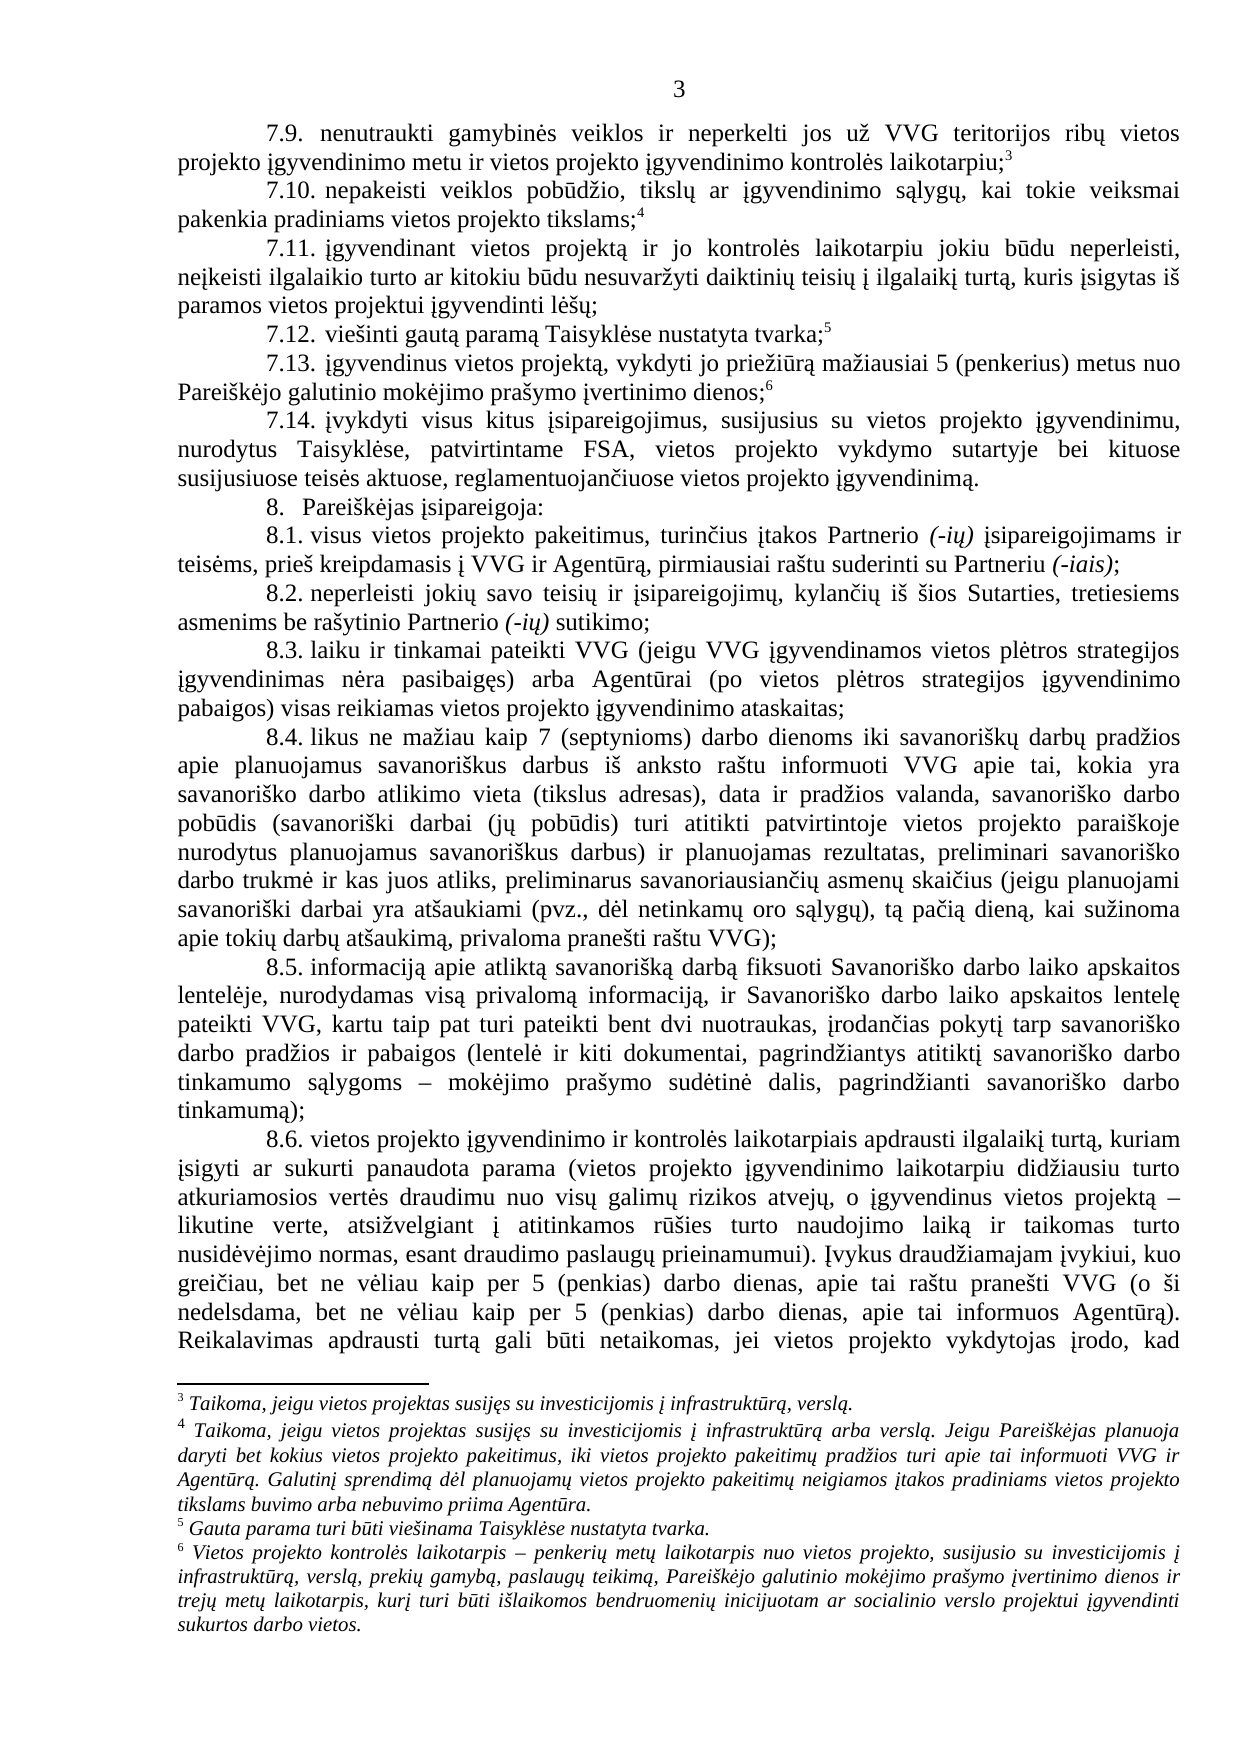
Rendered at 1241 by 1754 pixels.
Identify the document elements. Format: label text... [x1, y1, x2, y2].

text 8.4. likus ne mažiau kaip 7 (septynioms) darbo dienoms iki savanoriškų darbų pradžios apie planuojamus savanoriškus darbus iš anksto raštu informuoti VVG apie tai, kokia yra savanoriško darbo atlikimo vieta (tikslus adresas), data ir pradžios valanda, savanoriško darbo pobūdis (savanoriški darbai (jų pobūdis) turi atitikti patvirtintoje vietos projekto paraiškoje nurodytus planuojamus savanoriškus darbus) ir planuojamas rezultatas, preliminari savanoriško darbo trukmė ir kas juos atliks, preliminarus savanoriausiančių asmenų skaičius (jeigu planuojami savanoriški darbai yra atšaukiami (pvz., dėl netinkamų oro sąlygų), tą pačią dieną, kai sužinoma apie tokių darbų atšaukimą, privaloma pranešti raštu VVG); [177, 722, 1181, 952]
text 8.1. visus vietos projekto pakeitimus, turinčius įtakos Partnerio (-ių) įsipareigojimams ir teisėms, prieš kreipdamasis į VVG ir Agentūrą, pirmiausiai raštu suderinti su Partneriu (-iais); [177, 521, 1181, 578]
text 8.3. laiku ir tinkamai pateikti VVG (jeigu VVG įgyvendinamos vietos plėtros strategijos įgyvendinimas nėra pasibaigęs) arba Agentūrai (po vietos plėtros strategijos įgyvendinimo pabaigos) visas reikiamas vietos projekto įgyvendinimo ataskaitas; [177, 636, 1181, 722]
list 7.14. įvykdyti visus kitus įsipareigojimus, susijusius su vietos projekto įgyvendinimu, nurodytus Taisyklėse, patvirtintame FSA, vietos projekto vykdymo sutartyje bei kituose susijusiuose teisės aktuose, reglamentuojančiuose vietos projekto įgyvendinimą. [177, 406, 1181, 492]
list 8. Pareiškėjas įsipareigoja: [177, 492, 1181, 521]
text 7.10. nepakeisti veiklos pobūdžio, tikslų ar įgyvendinimo sąlygų, kai tokie veiksmai pakenkia pradiniams vietos projekto tikslams; [177, 176, 1181, 233]
text 7.9. nenutraukti gamybinės veiklos ir neperkelti jos už VVG teritorijos ribų vietos projekto įgyvendinimo metu ir vietos projekto įgyvendinimo kontrolės laikotarpiu; [177, 118, 1181, 176]
list 7.13. įgyvendinus vietos projektą, vykdyti jo priežiūrą mažiausiai 5 (penkerius) metus nuo Pareiškėjo galutinio mokėjimo prašymo įvertinimo dienos; [177, 348, 1181, 406]
text 7.11. įgyvendinant vietos projektą ir jo kontrolės laikotarpiu jokiu būdu neperleisti, neįkeisti ilgalaikio turto ar kitokiu būdu nesuvaržyti daiktinių teisių į ilgalaikį turtą, kuris įsigytas iš paramos vietos projektui įgyvendinti lėšų; [177, 233, 1181, 319]
text 8.5. informaciją apie atliktą savanorišką darbą fiksuoti Savanoriško darbo laiko apskaitos lentelėje, nurodydamas visą privalomą informaciją, ir Savanoriško darbo laiko apskaitos lentelę pateikti VVG, kartu taip pat turi pateikti bent dvi nuotraukas, įrodančias pokytį tarp savanoriško darbo pradžios ir pabaigos (lentelė ir kiti dokumentai, pagrindžiantys atitiktį savanoriško darbo tinkamumo sąlygoms – mokėjimo prašymo sudėtinė dalis, pagrindžianti savanoriško darbo tinkamumą); [177, 952, 1181, 1124]
text 7.12. viešinti gautą paramą Taisyklėse nustatyta tvarka; [177, 319, 1181, 348]
list 8.2. neperleisti jokių savo teisių ir įsipareigojimų, kylančių iš šios Sutarties, tretiesiems asmenims be rašytinio Partnerio (-ių) sutikimo; [177, 578, 1181, 636]
